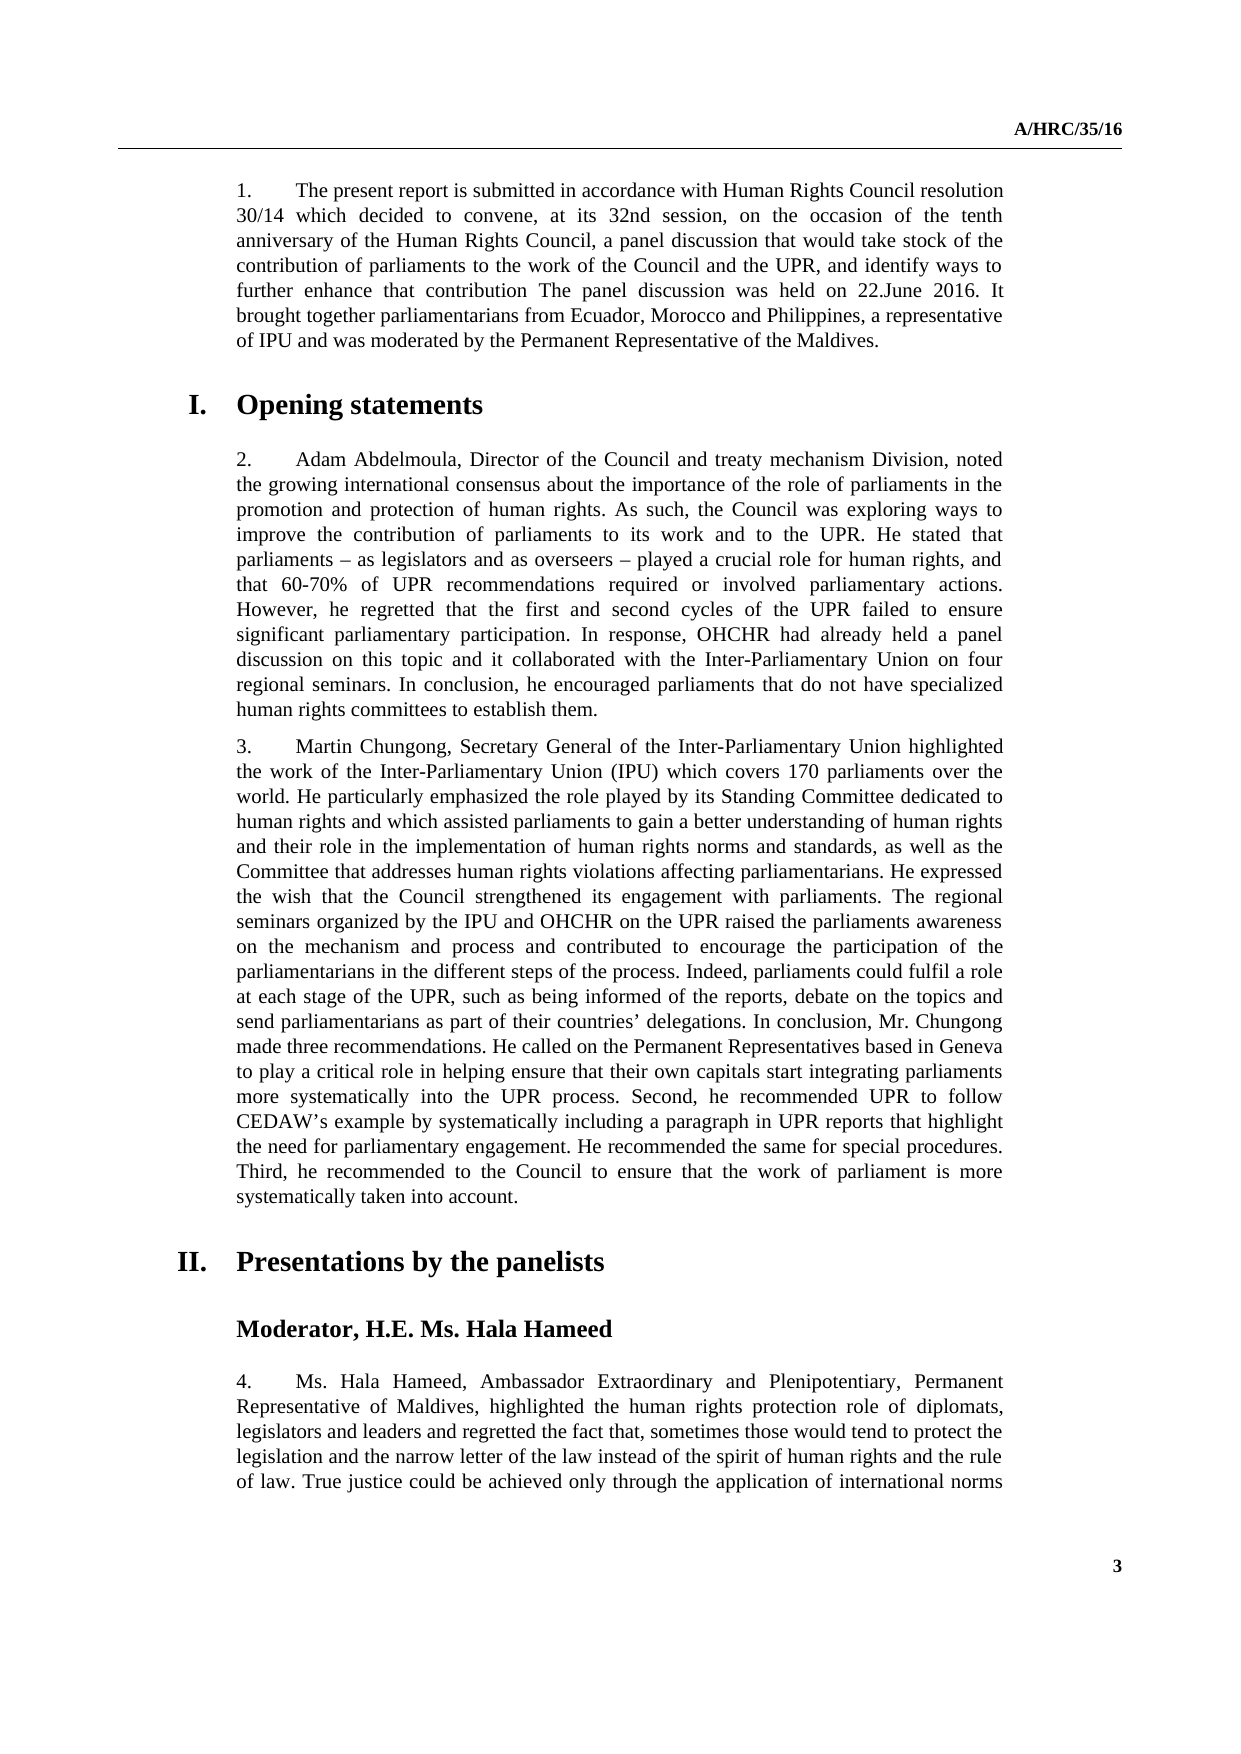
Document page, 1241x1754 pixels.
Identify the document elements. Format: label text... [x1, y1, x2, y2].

text 3. Martin Chungong, Secretary General of the Inter-Parliamentary Union highlighted the work of the Inter-Parliamentary Union (IPU) which covers 170 parliaments over the world. He particularly emphasized the role played by its Standing Committee dedicated to human rights and which assisted parliaments to gain a better understanding of human rights and their role in the implementation of human rights norms and standards, as well as the Committee that addresses human rights violations affecting parliamentarians. He expressed the wish that the Council strengthened its engagement with parliaments. The regional seminars organized by the IPU and OHCHR on the UPR raised the parliaments awareness on the mechanism and process and contributed to encourage the participation of the parliamentarians in the different steps of the process. Indeed, parliaments could fulfil a role at each stage of the UPR, such as being informed of the reports, debate on the topics and send parliamentarians as part of their countries’ delegations. In conclusion, Mr. Chungong made three recommendations. He called on the Permanent Representatives based in Geneva to play a critical role in helping ensure that their own capitals start integrating parliaments more systematically into the UPR process. Second, he recommended UPR to follow CEDAW’s example by systematically including a paragraph in UPR reports that highlight the need for parliamentary engagement. He recommended the same for special procedures. Third, he recommended to the Council to ensure that the work of parliament is more systematically taken into account. [236, 733, 1004, 1208]
text 1. The present report is submitted in accordance with Human Rights Council resolution 30/14 which decided to convene, at its 32nd session, on the occasion of the tenth anniversary of the Human Rights Council, a panel discussion that would take stock of the contribution of parliaments to the work of the Council and the UPR, and identify ways to further enhance that contribution The panel discussion was held on 22.June 2016. It brought together parliamentarians from Ecuador, Morocco and Philippines, a representative of IPU and was moderated by the Permanent Representative of the Maldives. [236, 177, 1004, 352]
text I. Opening statements [118, 390, 1004, 421]
text II. Presentations by the panelists [118, 1246, 1004, 1277]
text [236, 1368, 1004, 1493]
text 2. Adam Abdelmoula, Director of the Council and treaty mechanism Division, noted the growing international consensus about the importance of the role of parliaments in the promotion and protection of human rights. As such, the Council was exploring ways to improve the contribution of parliaments to its work and to the UPR. He stated that parliaments – as legislators and as overseers – played a crucial role for human rights, and that 60-70% of UPR recommendations required or involved parliamentary actions. However, he regretted that the first and second cycles of the UPR failed to ensure significant parliamentary participation. In response, OHCHR had already held a panel discussion on this topic and it collaborated with the Inter-Parliamentary Union on four regional seminars. In conclusion, he encouraged parliaments that do not have specialized human rights committees to establish them. [236, 446, 1004, 721]
text Moderator, H.E. Ms. Hala Hameed [118, 1315, 1004, 1343]
